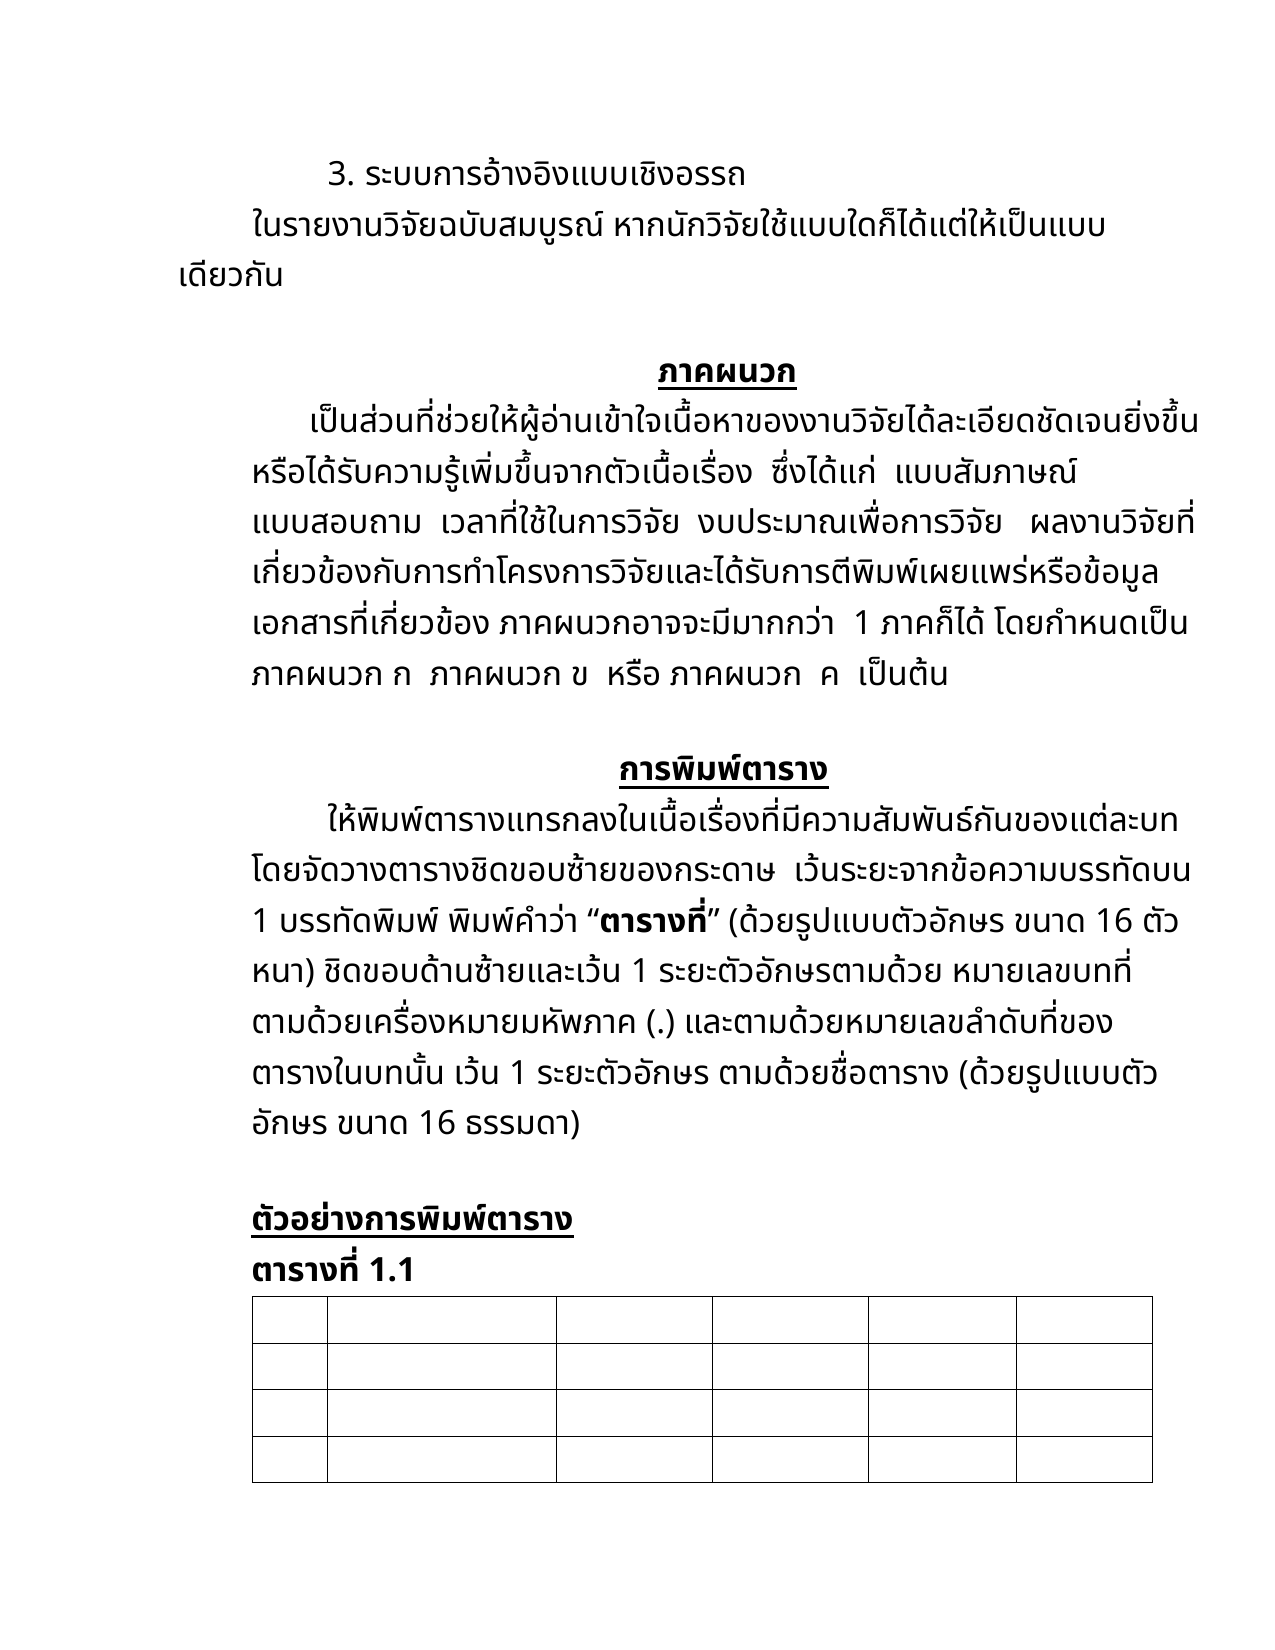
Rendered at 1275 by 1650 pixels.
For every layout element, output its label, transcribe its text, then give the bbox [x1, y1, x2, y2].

table_cell [328, 1437, 556, 1482]
text เป็นส่วนที่ช่วยให้ผู้อ่านเข้าใจเนื้อหาของงานวิจัยได้ละเอียดชัดเจนยิ่งขึ้น หรือได้รับความรู้เพิ่มขึ้นจากตัวเนื้อเรื่อง ซึ่งได้แก่ แบบสัมภาษณ์ แบบสอบถาม เวลาที่ใช้ในการวิจัย งบประมาณเพื่อการวิจัย ผลงานวิจัยที่เกี่ยวข้องกับการทำโครงการวิจัยและได้รับการตีพิมพ์เผยแพร่หรือข้อมูลเอกสารที่เกี่ยวข้อง ภาคผนวกอาจจะมีมากกว่า 1 ภาคก็ได้ โดยกำหนดเป็น ภาคผนวก ก ภาคผนวก ข หรือ ภาคผนวก ค เป็นต้น [251, 397, 1203, 700]
table_cell [253, 1437, 327, 1482]
table_cell [253, 1390, 327, 1436]
table_cell [1017, 1390, 1152, 1436]
table_cell [328, 1390, 556, 1436]
table_cell [869, 1344, 1016, 1389]
table_cell [253, 1344, 327, 1389]
table_cell [328, 1344, 556, 1389]
table_cell [869, 1390, 1016, 1436]
table_header [1017, 1297, 1152, 1343]
text การพิมพ์ตาราง [251, 745, 1196, 796]
table_cell [557, 1437, 712, 1482]
table_header [328, 1297, 556, 1343]
table_header [869, 1297, 1016, 1343]
table_cell [869, 1437, 1016, 1482]
table_cell [713, 1437, 868, 1482]
table_cell [713, 1344, 868, 1389]
table_cell [1017, 1344, 1152, 1389]
table_cell [557, 1390, 712, 1436]
table_header [713, 1297, 868, 1343]
list ระบบการอ้างอิงแบบเชิงอรรถ [327, 150, 1196, 201]
table_cell [713, 1390, 868, 1436]
text ตารางที่ 1.1 [251, 1246, 1196, 1296]
text ภาคผนวก [251, 347, 1203, 397]
text ตัวอย่างการพิมพ์ตาราง [251, 1195, 1196, 1246]
table_cell [557, 1344, 712, 1389]
table_cell [1017, 1437, 1152, 1482]
text ให้พิมพ์ตารางแทรกลงในเนื้อเรื่องที่มีความสัมพันธ์กันของแต่ละบท โดยจัดวางตารางชิดขอบซ้ายของกระดาษ เว้นระยะจากข้อความบรรทัดบน 1 บรรทัดพิมพ์ พิมพ์คำว่า “ตารางที่” (ด้วยรูปแบบตัวอักษร ขนาด 16 ตัวหนา) ชิดขอบด้านซ้ายและเว้น 1 ระยะตัวอักษรตามด้วย หมายเลขบทที่ ตามด้วยเครื่องหมายมหัพภาค (.) และตามด้วยหมายเลขลำดับที่ของตารางในบทนั้น เว้น 1 ระยะตัวอักษร ตามด้วยชื่อตาราง (ด้วยรูปแบบตัวอักษร ขนาด 16 ธรรมดา) [251, 796, 1196, 1150]
table_header [557, 1297, 712, 1343]
table_header [253, 1297, 327, 1343]
text ในรายงานวิจัยฉบับสมบูรณ์ หากนักวิจัยใช้แบบใดก็ได้แต่ให้เป็นแบบเดียวกัน [177, 201, 1196, 301]
